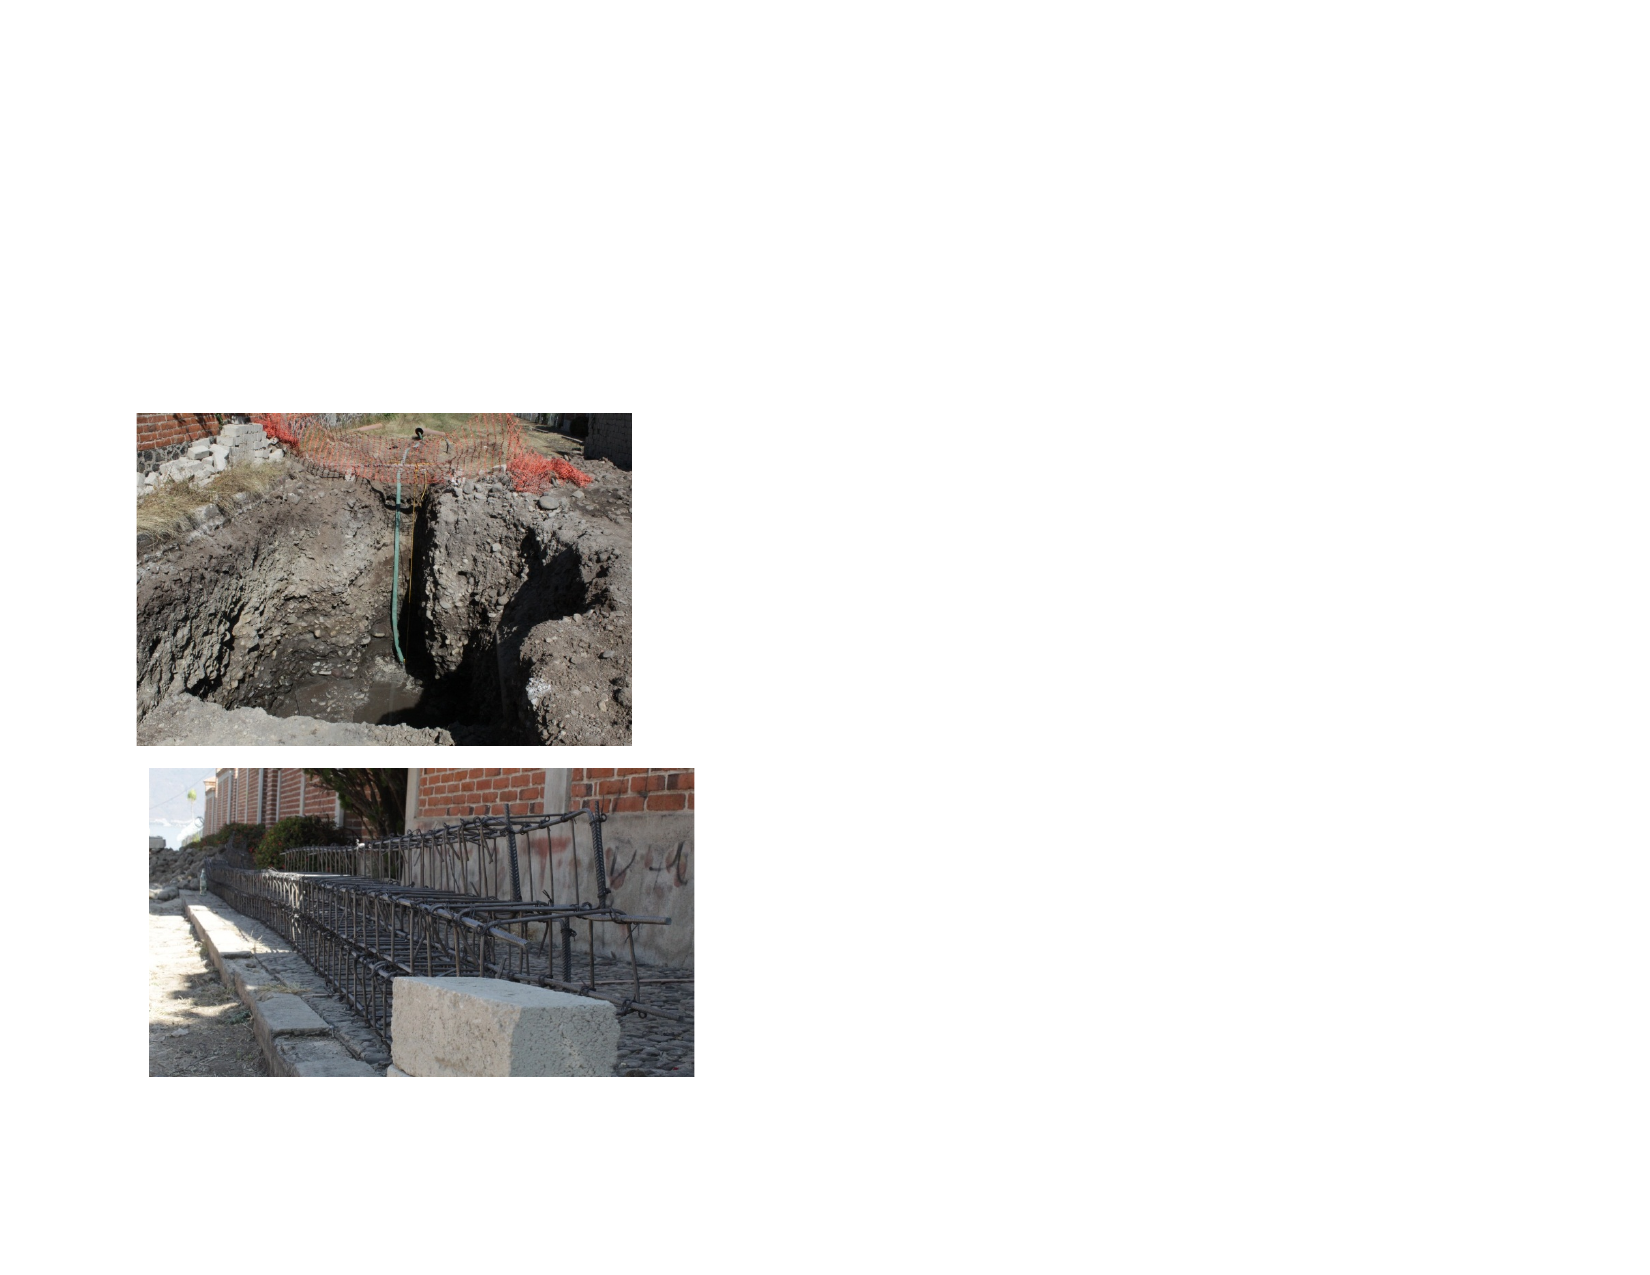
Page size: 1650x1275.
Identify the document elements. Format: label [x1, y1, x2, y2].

picture [135, 413, 632, 745]
picture [147, 768, 695, 1075]
